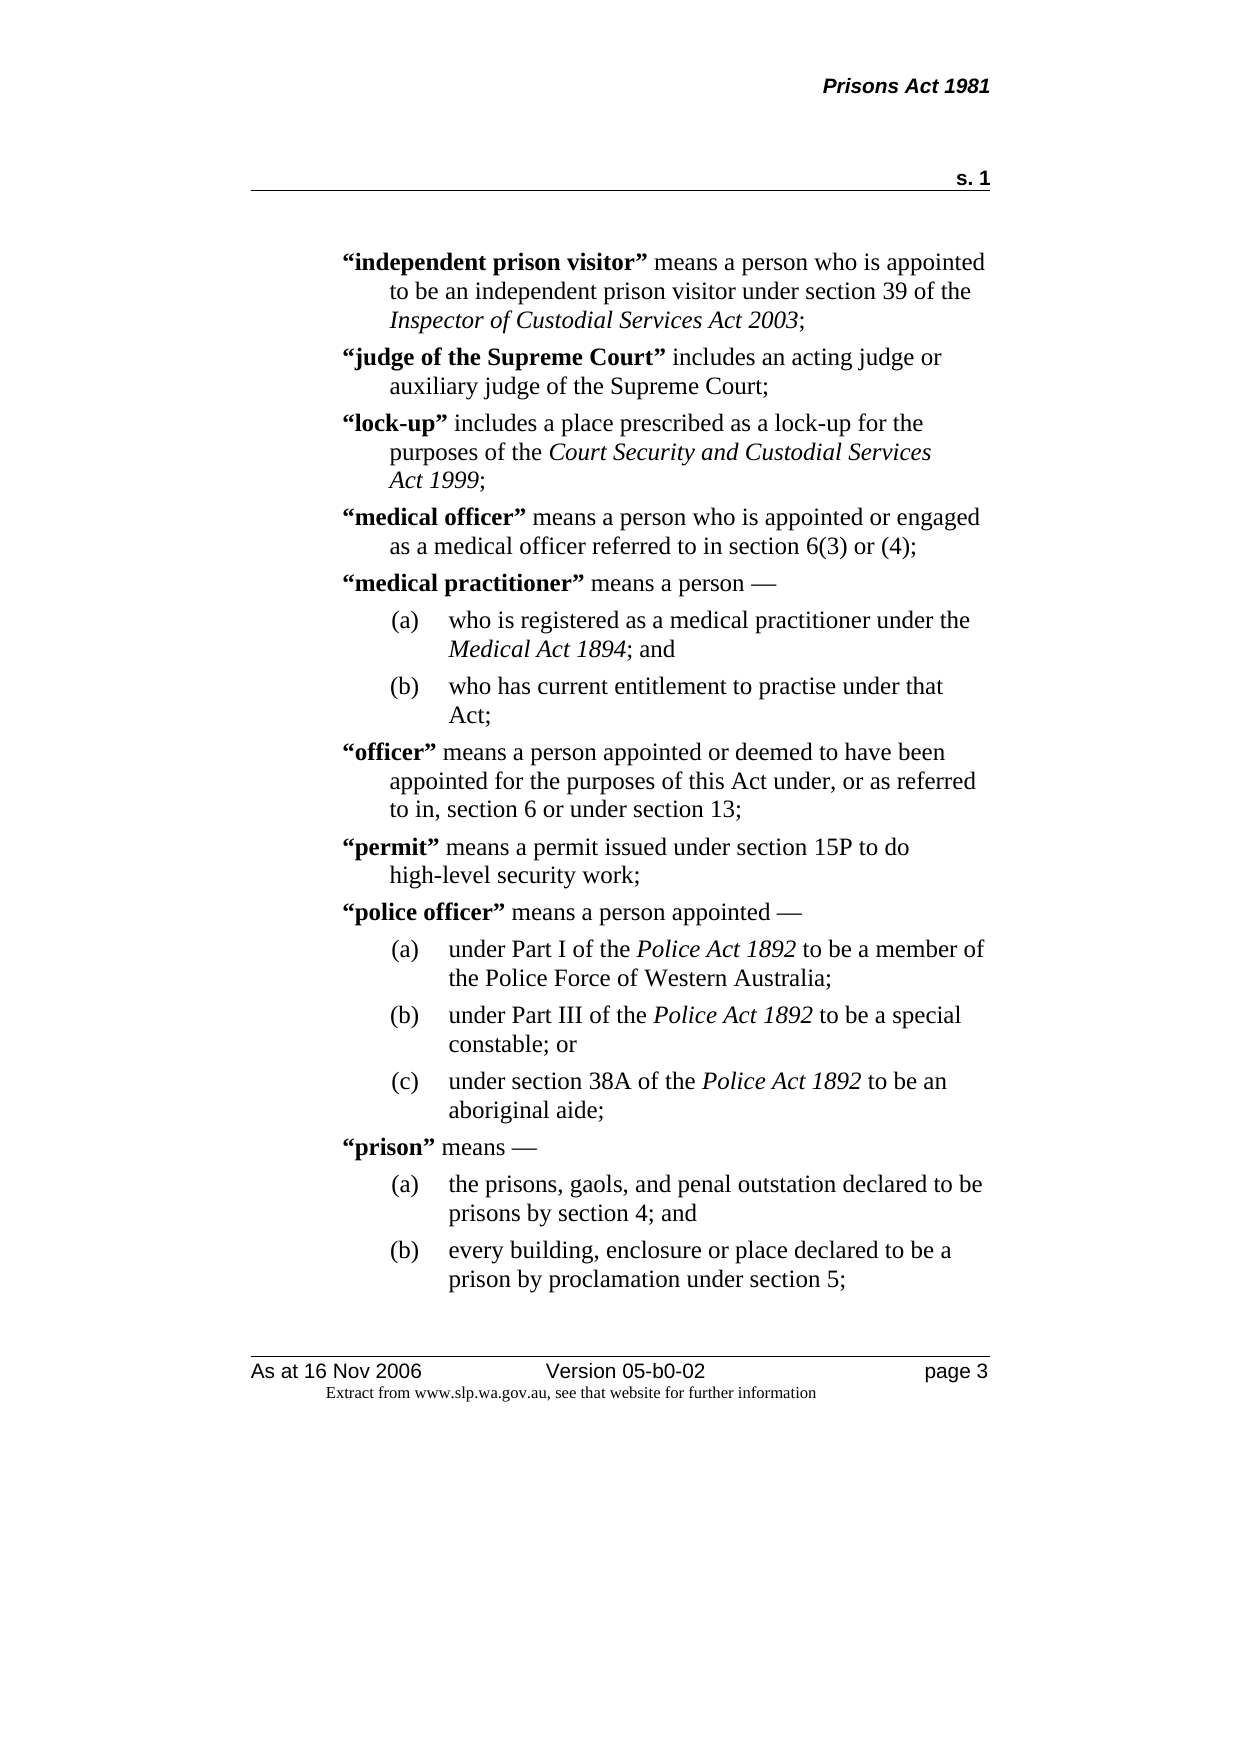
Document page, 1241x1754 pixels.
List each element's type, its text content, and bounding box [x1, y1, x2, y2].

text (a) the prisons, gaols, and penal outstation declared to be prisons by section 4; and [251, 1169, 990, 1227]
text “medical practitioner” means a person — [251, 568, 990, 597]
text (a) under Part I of the Police Act 1892 to be a member of the Police Force of Western Australia; [251, 934, 990, 992]
text “police officer” means a person appointed — [251, 897, 990, 926]
text (c) under section 38A of the Police Act 1892 to be an aboriginal aide; [251, 1066, 990, 1124]
text (b) who has current entitlement to practise under that Act; [251, 671, 990, 729]
text (b) under Part III of the Police Act 1892 to be a special constable; or [251, 1000, 990, 1058]
text “officer” means a person appointed or deemed to have been appointed for the purposes of this Act under, or as referred to in, section 6 or under section 13; [251, 737, 990, 823]
text “lock-up” includes a place prescribed as a lock-up for the purposes of the Court Security and Custodial Services Act 1999; [251, 408, 990, 494]
text “prison” means — [251, 1132, 990, 1161]
text “permit” means a permit issued under section 15P to do high-level security work; [251, 832, 990, 889]
text “independent prison visitor” means a person who is appointed to be an independent prison visitor under section 39 of the Inspector of Custodial Services Act 2003; [251, 247, 990, 334]
text “medical officer” means a person who is appointed or engaged as a medical officer referred to in section 6(3) or (4); [251, 502, 990, 560]
text “judge of the Supreme Court” includes an acting judge or auxiliary judge of the Supreme Court; [251, 342, 990, 399]
text (a) who is registered as a medical practitioner under the Medical Act 1894; and [251, 605, 990, 663]
text (b) every building, enclosure or place declared to be a prison by proclamation under section 5; [251, 1235, 990, 1292]
